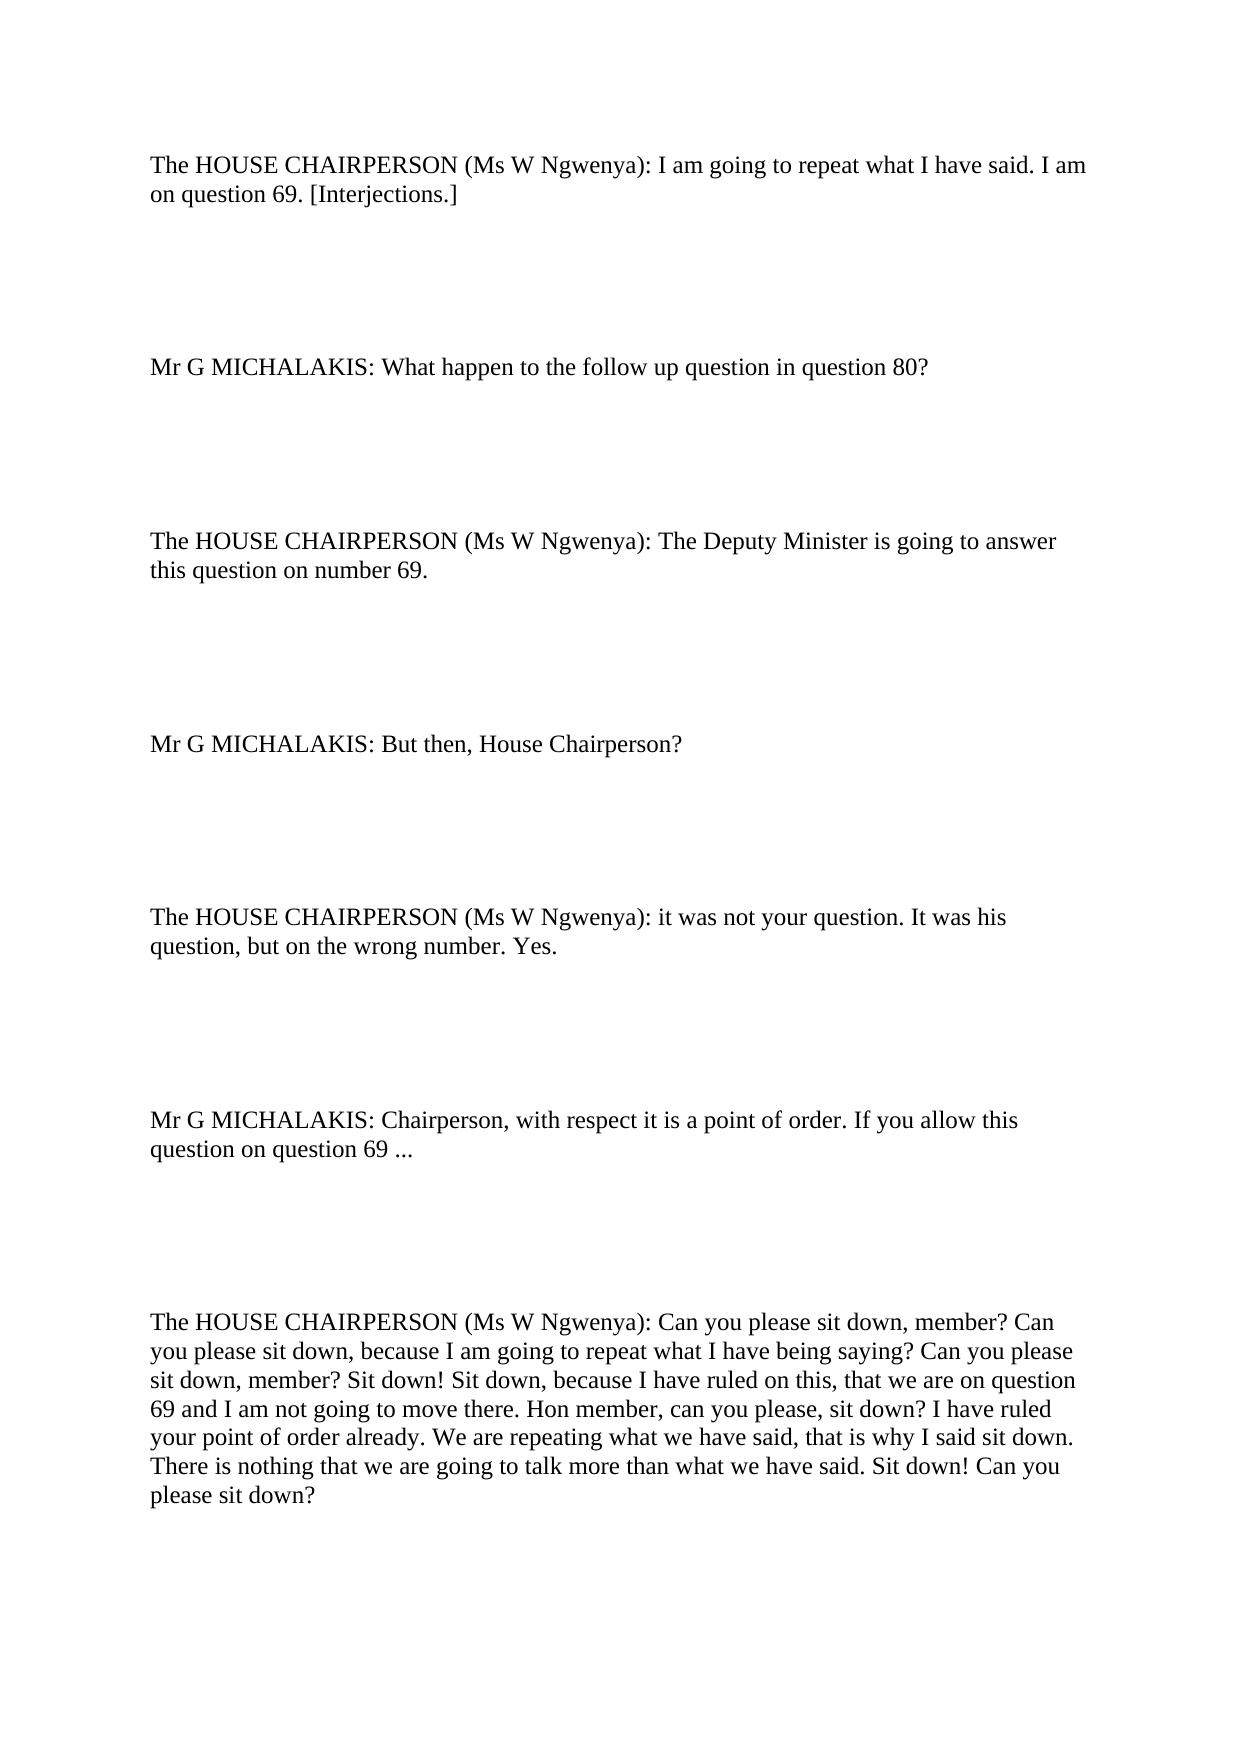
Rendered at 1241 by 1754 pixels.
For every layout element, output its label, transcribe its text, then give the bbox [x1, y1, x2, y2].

text Mr G MICHALAKIS: What happen to the follow up question in question 80? [150, 352, 1090, 381]
text The HOUSE CHAIRPERSON (Ms W Ngwenya): I am going to repeat what I have said. I am on question 69. [Interjections.] [150, 150, 1090, 207]
text The HOUSE CHAIRPERSON (Ms W Ngwenya): Can you please sit down, member? Can you please sit down, because I am going to repeat what I have being saying? Can you please sit down, member? Sit down! Sit down, because I have ruled on this, that we are on question 69 and I am not going to move there. Hon member, can you please, sit down? I have ruled your point of order already. We are repeating what we have said, that is why I said sit down. There is nothing that we are going to talk more than what we have said. Sit down! Can you please sit down? [150, 1307, 1090, 1509]
text The HOUSE CHAIRPERSON (Ms W Ngwenya): it was not your question. It was his question, but on the wrong number. Yes. [150, 902, 1090, 960]
text Mr G MICHALAKIS: But then, House Chairperson? [150, 729, 1090, 757]
text Mr G MICHALAKIS: Chairperson, with respect it is a point of order. If you allow this question on question 69 ... [150, 1105, 1090, 1162]
text The HOUSE CHAIRPERSON (Ms W Ngwenya): The Deputy Minister is going to answer this question on number 69. [150, 526, 1090, 584]
